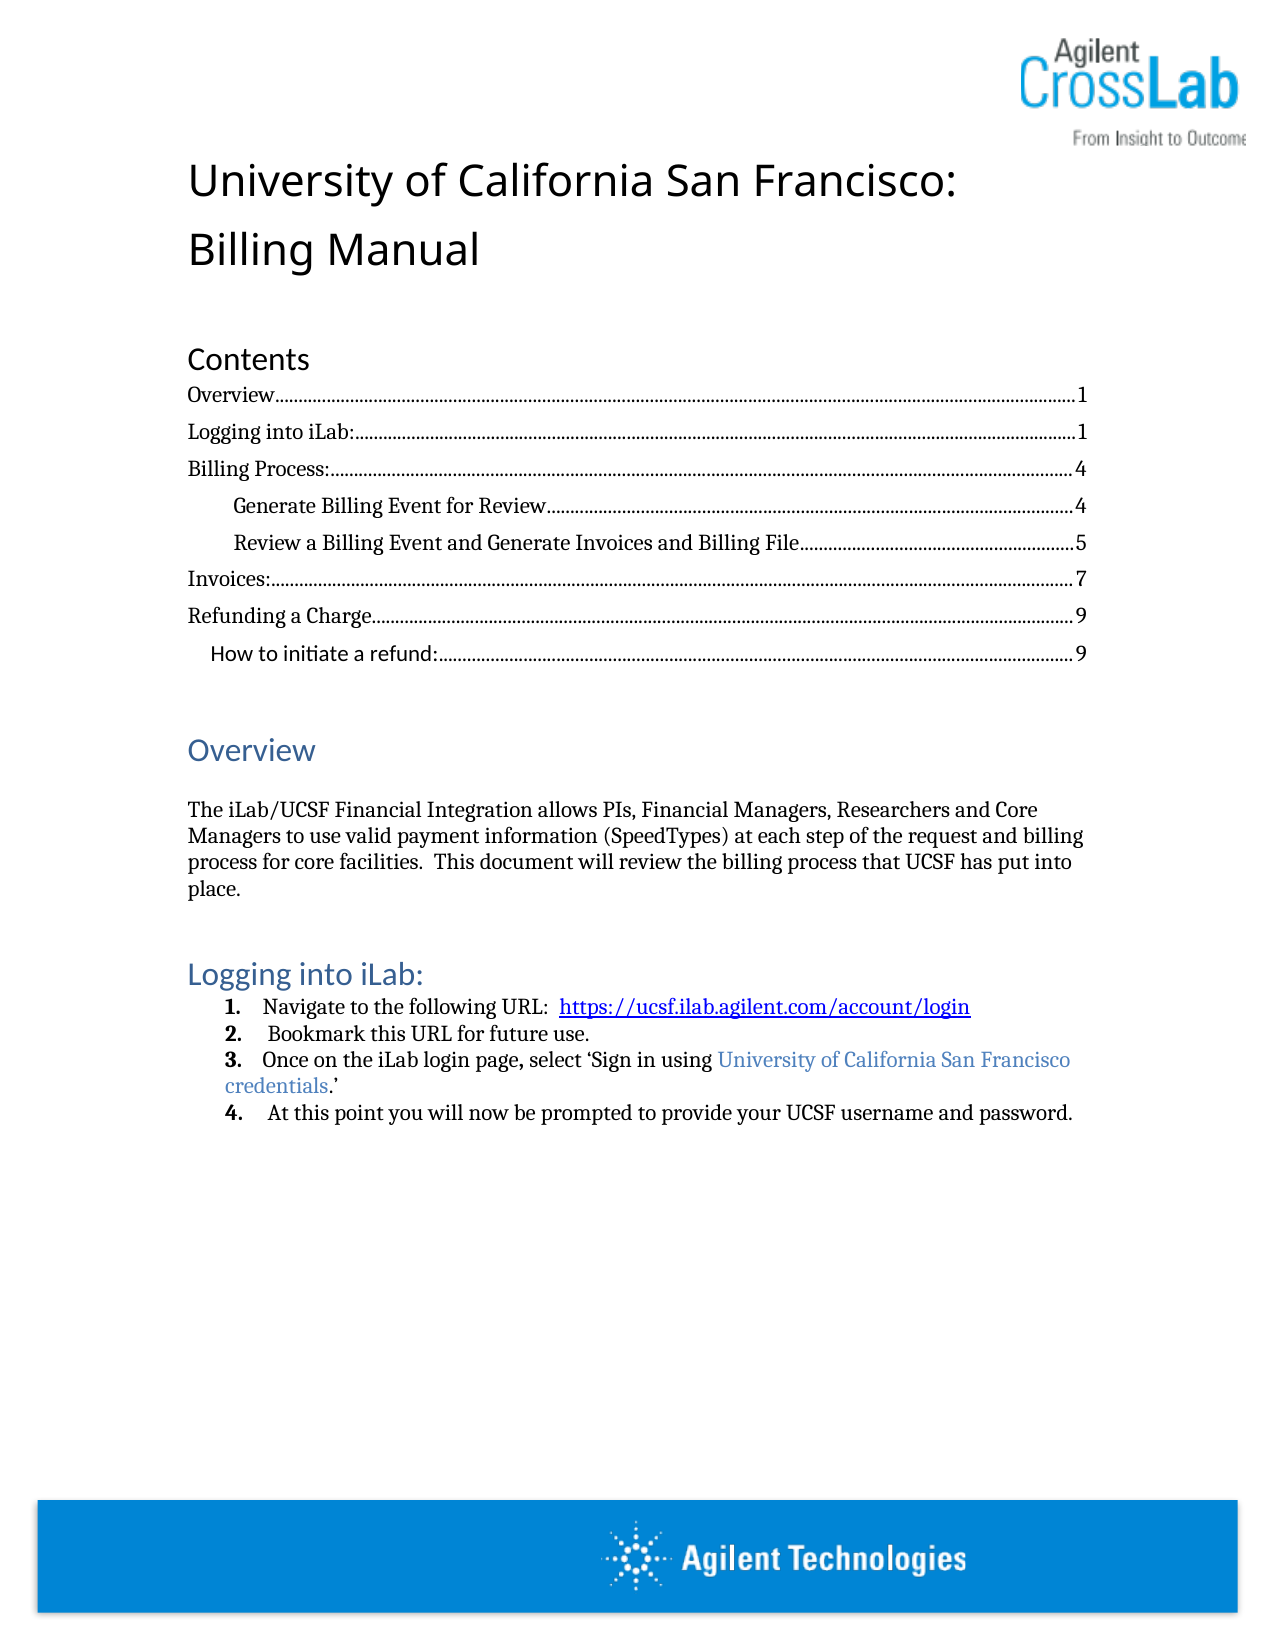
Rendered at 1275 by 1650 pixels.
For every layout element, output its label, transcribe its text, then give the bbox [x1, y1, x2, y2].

list Bookmark this URL for future use. [225, 1020, 1087, 1047]
list Once on the iLab login page, select ‘Sign in using University of California San Francisco credentials.’ [225, 1047, 1087, 1099]
subtitle Overview [187, 729, 1087, 770]
text The iLab/UCSF Financial Integration allows PIs, Financial Managers, Researchers and Core Managers to use valid payment information (SpeedTypes) at each step of the request and billing process for core facilities. This document will review the billing process that UCSF has put into place. [187, 796, 1087, 902]
list At this point you will now be prompted to provide your UCSF username and password. [225, 1099, 1087, 1126]
subtitle Logging into iLab: [187, 953, 1087, 994]
list Navigate to the following URL: https://ucsf.ilab.agilent.com/account/login [225, 994, 1087, 1020]
title University of California San Francisco: Billing Manual [187, 150, 1087, 278]
